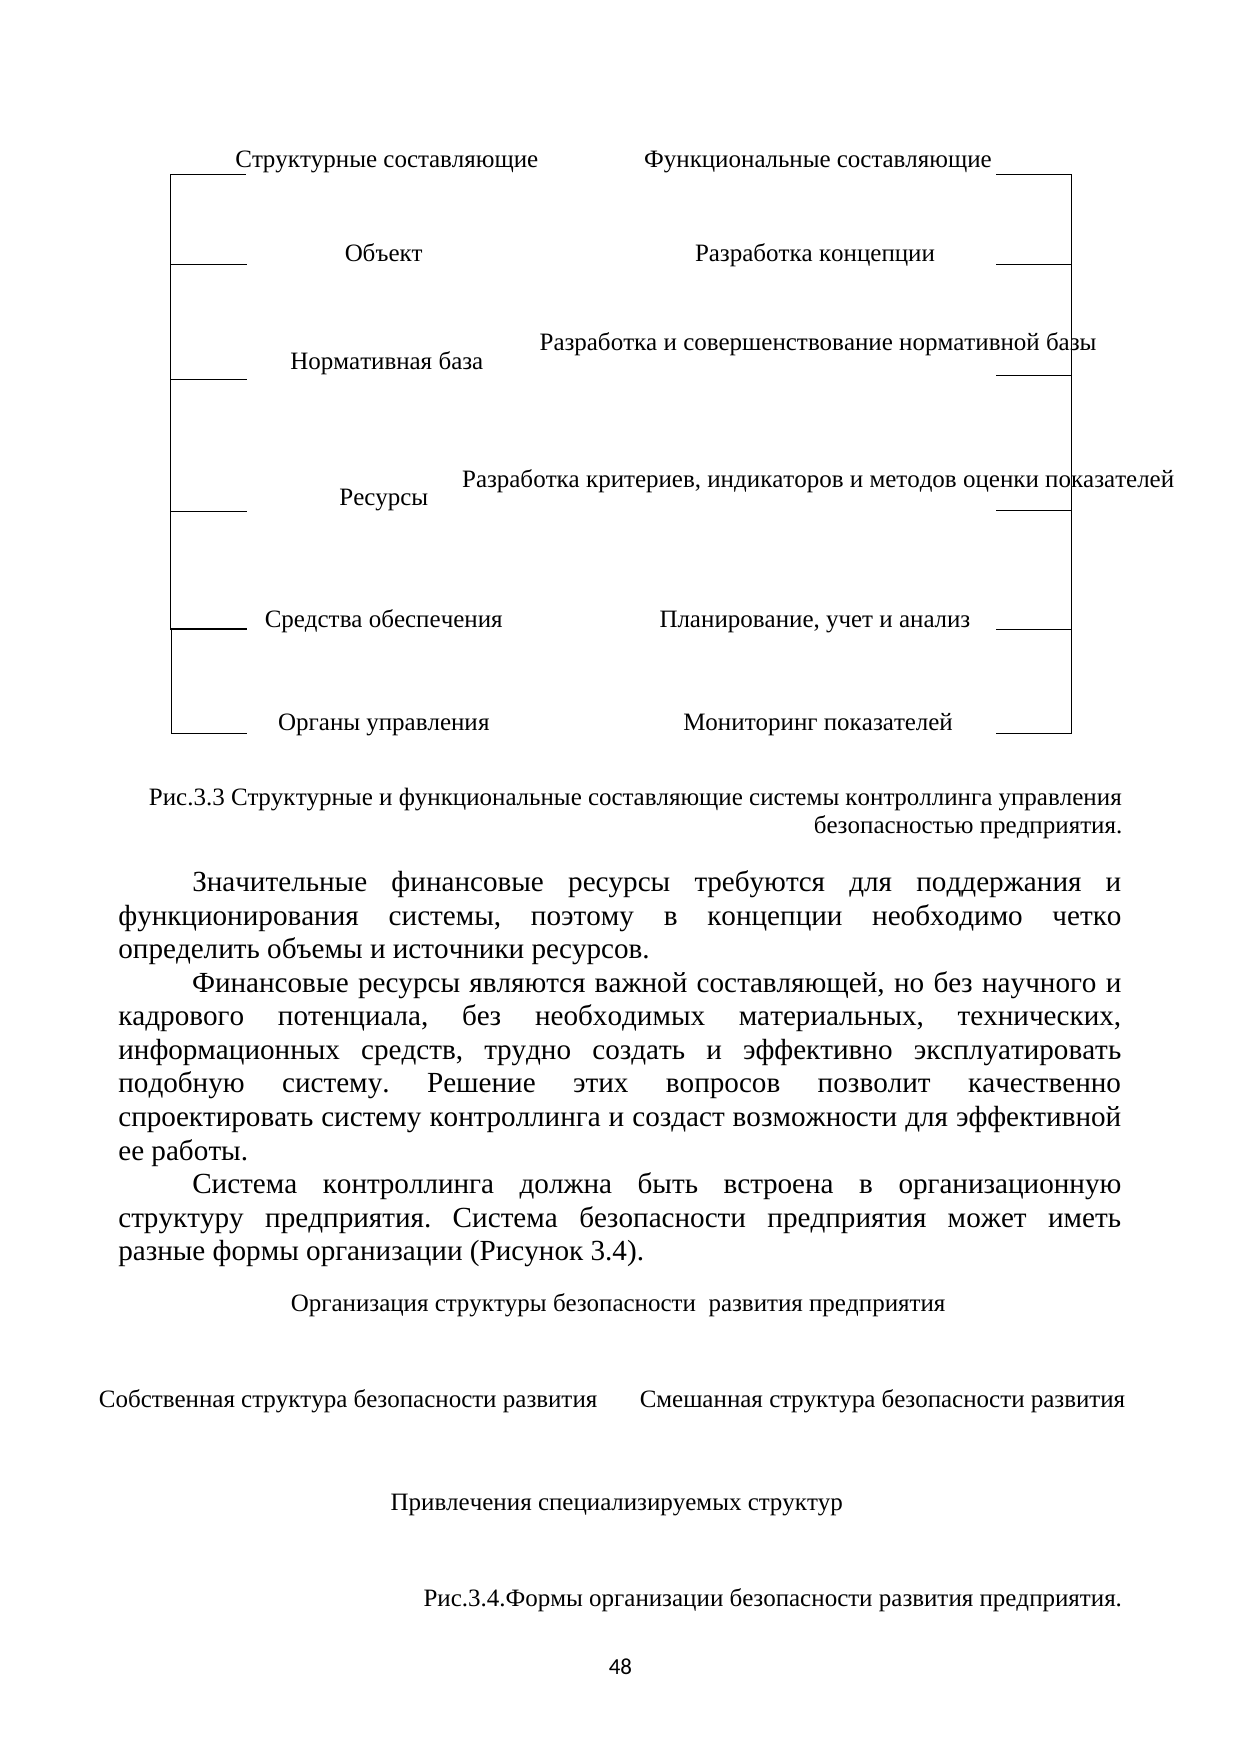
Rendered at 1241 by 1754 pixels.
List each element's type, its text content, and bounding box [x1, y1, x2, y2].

text Рис.3.4.Формы организации безопасности развития предприятия. [118, 1583, 1122, 1612]
text Финансовые ресурсы являются важной составляющей, но без научного и кадрового потенциала, без необходимых материальных, технических, информационных средств, трудно создать и эффективно эксплуатировать подобную систему. Решение этих вопросов позволит качественно спроектировать систему контроллинга и создаст возможности для эффективной ее работы. [118, 965, 1122, 1166]
text Значительные финансовые ресурсы требуются для поддержания и функционирования системы, поэтому в концепции необходимо четко определить объемы и источники ресурсов. [118, 864, 1122, 965]
text Система контроллинга должна быть встроена в организационную структуру предприятия. Система безопасности предприятия может иметь разные формы организации (Рисунок 3.4). [118, 1166, 1122, 1267]
text Рис.3.3 Структурные и функциональные составляющие системы контроллинга управления безопасностью предприятия. [118, 782, 1122, 839]
